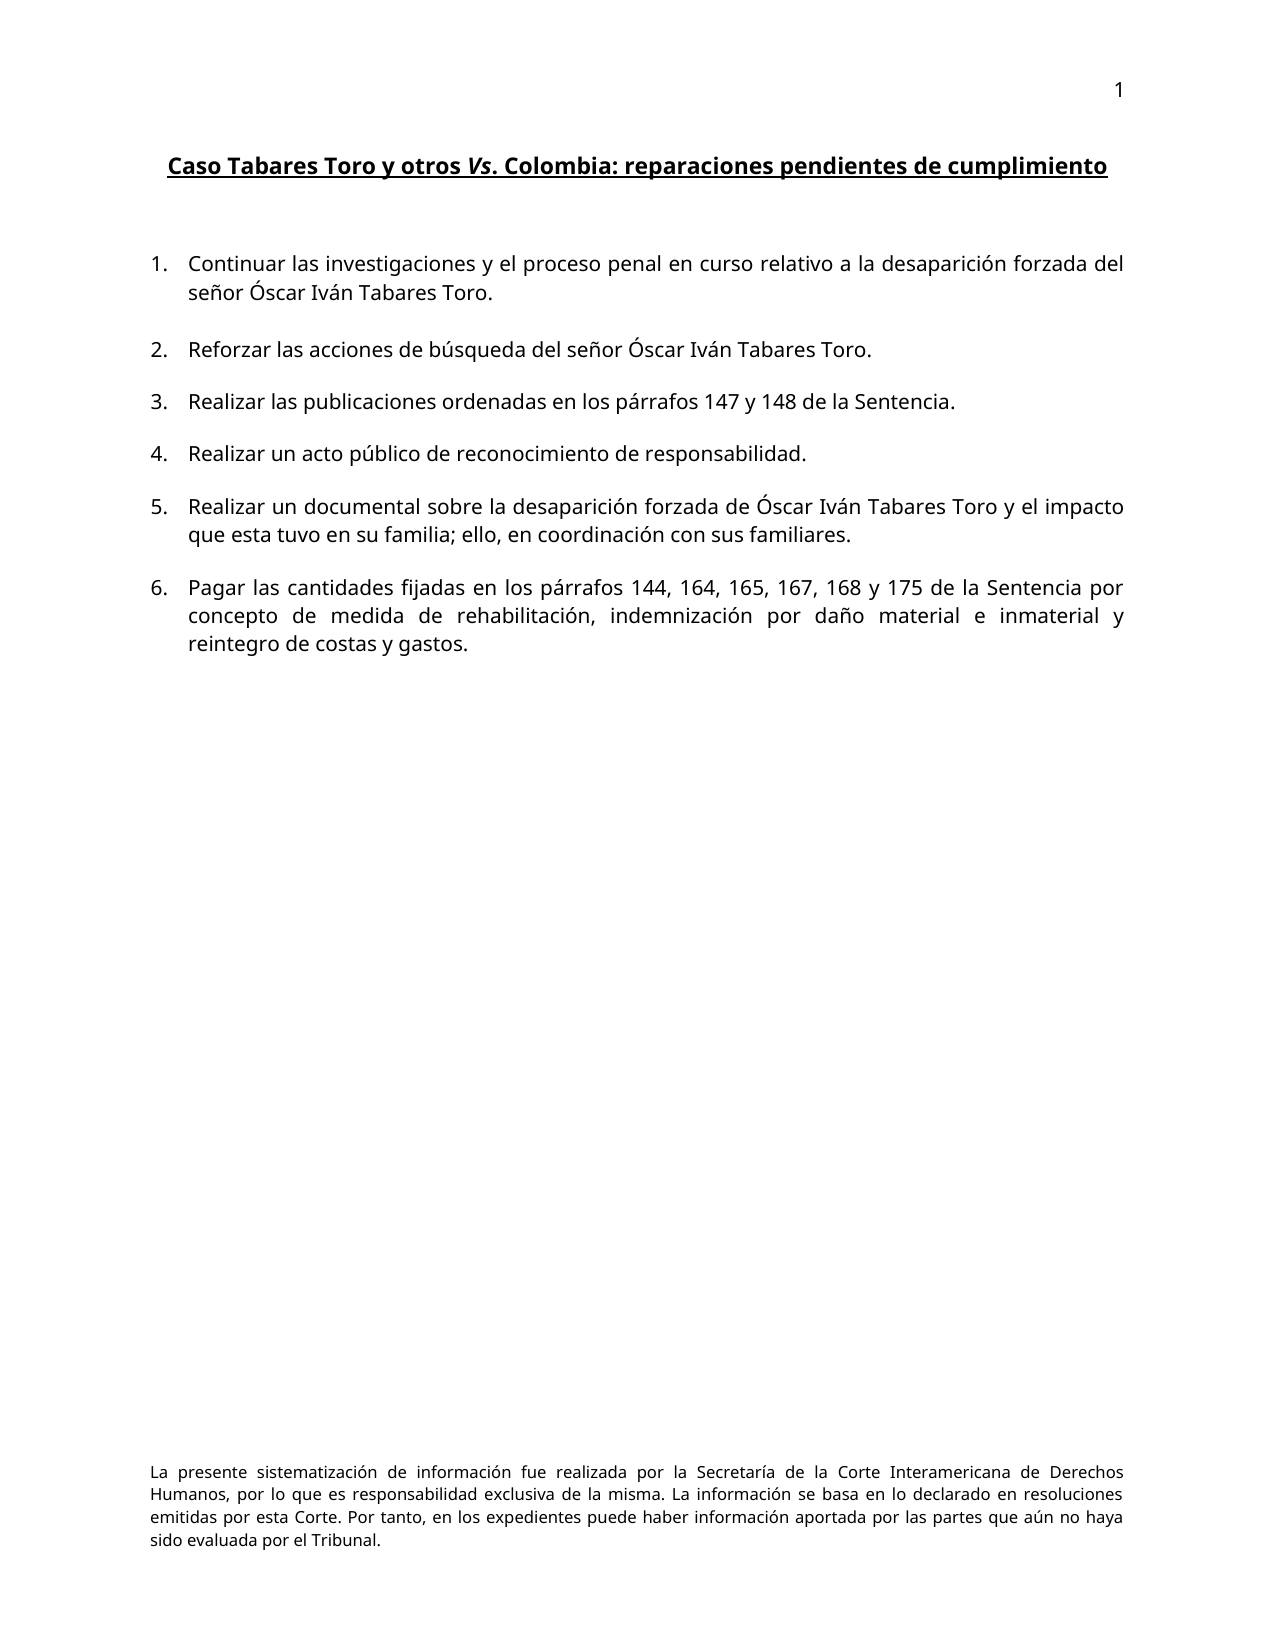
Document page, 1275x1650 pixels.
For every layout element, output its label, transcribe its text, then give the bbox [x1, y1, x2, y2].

list Reforzar las acciones de búsqueda del señor Óscar Iván Tabares Toro. [150, 335, 1125, 363]
list Realizar un documental sobre la desaparición forzada de Óscar Iván Tabares Toro y el impacto que esta tuvo en su familia; ello, en coordinación con sus familiares. [150, 492, 1125, 549]
list Realizar un acto público de reconocimiento de responsabilidad. [150, 439, 1125, 468]
list Realizar las publicaciones ordenadas en los párrafos 147 y 148 de la Sentencia. [150, 387, 1125, 416]
text Caso Tabares Toro y otros Vs. Colombia: reparaciones pendientes de cumplimiento [150, 150, 1125, 181]
list Pagar las cantidades fijadas en los párrafos 144, 164, 165, 167, 168 y 175 de la Sentencia por concepto de medida de rehabilitación, indemnización por daño material e inmaterial y reintegro de costas y gastos. [150, 573, 1125, 658]
list Continuar las investigaciones y el proceso penal en curso relativo a la desaparición forzada del señor Óscar Iván Tabares Toro. [150, 249, 1125, 306]
